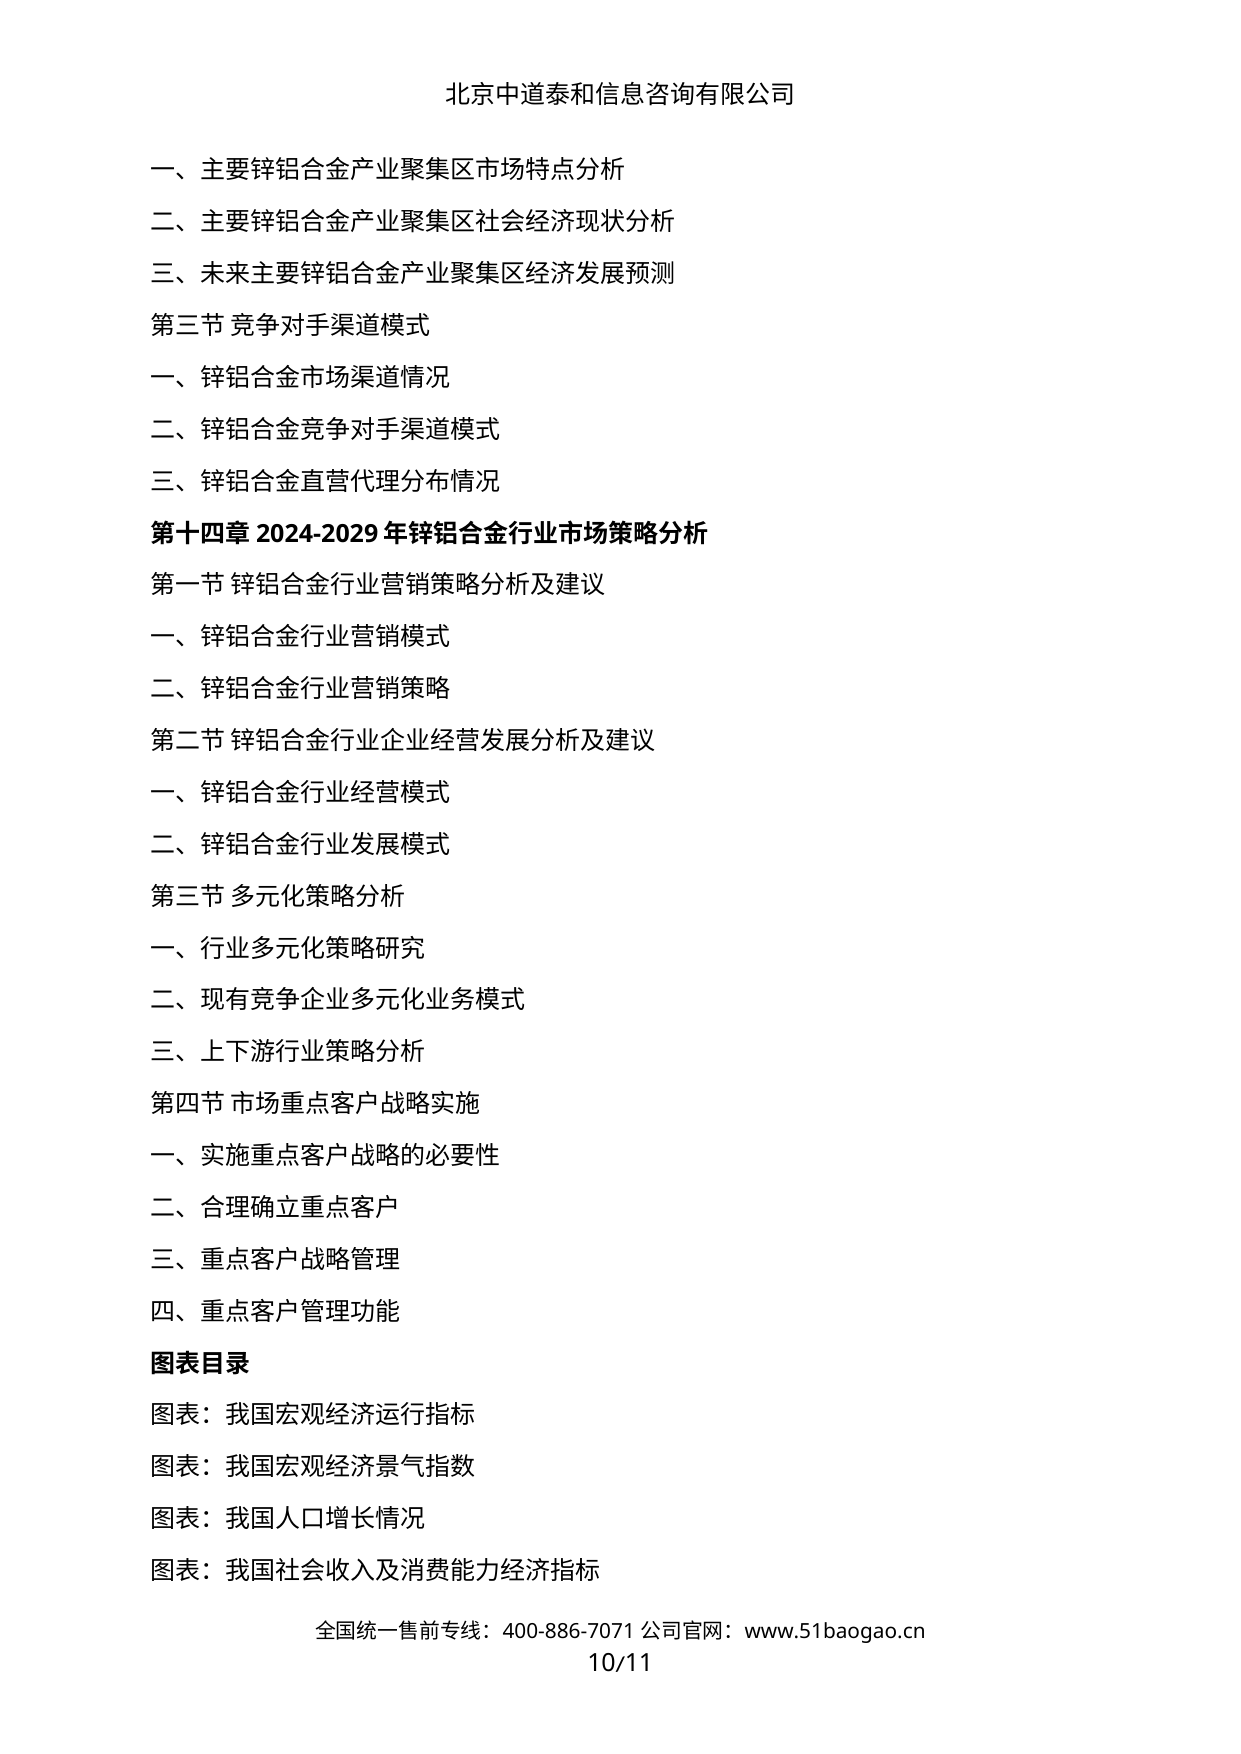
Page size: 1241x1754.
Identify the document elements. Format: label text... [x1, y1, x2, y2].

text 一、锌铝合金行业营销模式 [150, 617, 1090, 653]
text 二、现有竞争企业多元化业务模式 [150, 980, 1090, 1016]
text 一、锌铝合金行业经营模式 [150, 772, 1090, 809]
text 二、主要锌铝合金产业聚集区社会经济现状分析 [150, 202, 1090, 238]
text 四、重点客户管理功能 [150, 1291, 1090, 1327]
text 三、锌铝合金直营代理分布情况 [150, 461, 1090, 497]
text 一、行业多元化策略研究 [150, 928, 1090, 964]
text 图表：我国宏观经济运行指标 [150, 1395, 1090, 1431]
text 第三节 竞争对手渠道模式 [150, 306, 1090, 342]
text 一、实施重点客户战略的必要性 [150, 1136, 1090, 1172]
text 二、合理确立重点客户 [150, 1187, 1090, 1224]
text 图表：我国社会收入及消费能力经济指标 [150, 1551, 1090, 1587]
text 二、锌铝合金行业营销策略 [150, 669, 1090, 705]
text 第四节 市场重点客户战略实施 [150, 1084, 1090, 1120]
text 二、锌铝合金竞争对手渠道模式 [150, 409, 1090, 446]
text 第二节 锌铝合金行业企业经营发展分析及建议 [150, 721, 1090, 757]
text 图表目录 [150, 1343, 1090, 1379]
text 图表：我国人口增长情况 [150, 1499, 1090, 1535]
text 三、上下游行业策略分析 [150, 1032, 1090, 1068]
text 一、锌铝合金市场渠道情况 [150, 357, 1090, 394]
text 第十四章 2024-2029年锌铝合金行业市场策略分析 [150, 513, 1090, 549]
text 二、锌铝合金行业发展模式 [150, 824, 1090, 861]
text 第一节 锌铝合金行业营销策略分析及建议 [150, 565, 1090, 601]
text 第三节 多元化策略分析 [150, 876, 1090, 912]
text 一、主要锌铝合金产业聚集区市场特点分析 [150, 150, 1090, 186]
text 图表：我国宏观经济景气指数 [150, 1447, 1090, 1483]
text 三、重点客户战略管理 [150, 1239, 1090, 1276]
text 三、未来主要锌铝合金产业聚集区经济发展预测 [150, 254, 1090, 290]
